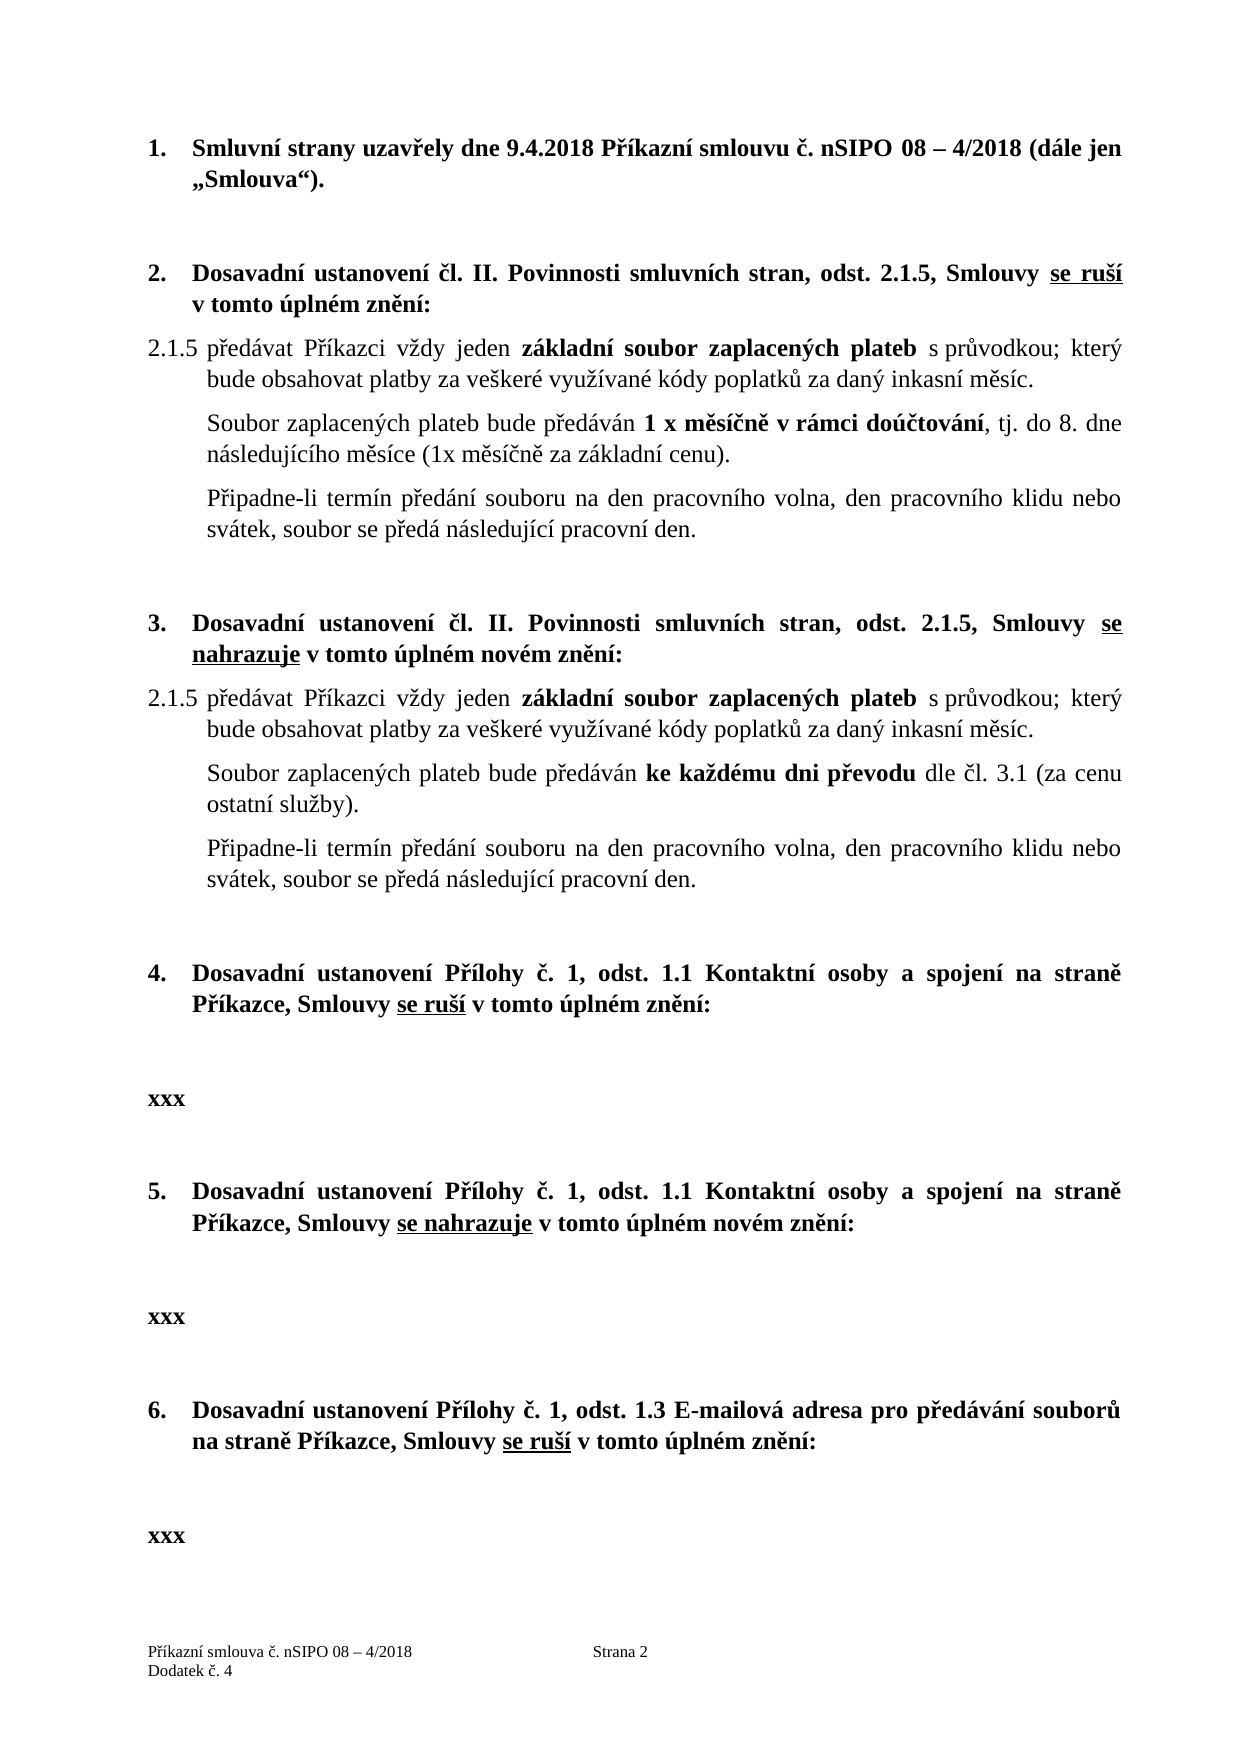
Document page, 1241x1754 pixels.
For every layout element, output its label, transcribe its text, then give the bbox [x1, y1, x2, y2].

text Připadne-li termín předání souboru na den pracovního volna, den pracovního klidu nebo svátek, soubor se předá následující pracovní den. [207, 831, 1122, 893]
text 5. Dosavadní ustanovení Přílohy č. 1, odst. 1.1 Kontaktní osoby a spojení na straně Příkazce, Smlouvy se nahrazuje v tomto úplném novém znění: [148, 1175, 1122, 1237]
text Soubor zaplacených plateb bude předáván 1 x měsíčně v rámci doúčtování, tj. do 8. dne následujícího měsíce (1x měsíčně za základní cenu). [207, 406, 1122, 468]
text Připadne-li termín předání souboru na den pracovního volna, den pracovního klidu nebo svátek, soubor se předá následující pracovní den. [207, 481, 1122, 543]
text 1. Smluvní strany uzavřely dne 9.4.2018 Příkazní smlouvu č. nSIPO 08 – 4/2018 (dále jen „Smlouva“). [148, 131, 1122, 193]
text 2.1.5 předávat Příkazci vždy jeden základní soubor zaplacených plateb s průvodkou; který bude obsahovat platby za veškeré využívané kódy poplatků za daný inkasní měsíc. [148, 681, 1122, 743]
text 2.1.5 předávat Příkazci vždy jeden základní soubor zaplacených plateb s průvodkou; který bude obsahovat platby za veškeré využívané kódy poplatků za daný inkasní měsíc. [148, 331, 1122, 393]
text 4. Dosavadní ustanovení Přílohy č. 1, odst. 1.1 Kontaktní osoby a spojení na straně Příkazce, Smlouvy se ruší v tomto úplném znění: [148, 956, 1122, 1018]
text 3. Dosavadní ustanovení čl. II. Povinnosti smluvních stran, odst. 2.1.5, Smlouvy se nahrazuje v tomto úplném novém znění: [148, 606, 1122, 668]
text Soubor zaplacených plateb bude předáván ke každému dni převodu dle čl. 3.1 (za cenu ostatní služby). [207, 756, 1122, 818]
text 6. Dosavadní ustanovení Přílohy č. 1, odst. 1.3 E-mailová adresa pro předávání souborů na straně Příkazce, Smlouvy se ruší v tomto úplném znění: [148, 1393, 1122, 1456]
text 2. Dosavadní ustanovení čl. II. Povinnosti smluvních stran, odst. 2.1.5, Smlouvy se ruší v tomto úplném znění: [148, 256, 1122, 318]
text xxx [148, 1300, 1122, 1331]
text xxx [148, 1518, 1122, 1550]
text xxx [148, 1081, 1122, 1112]
